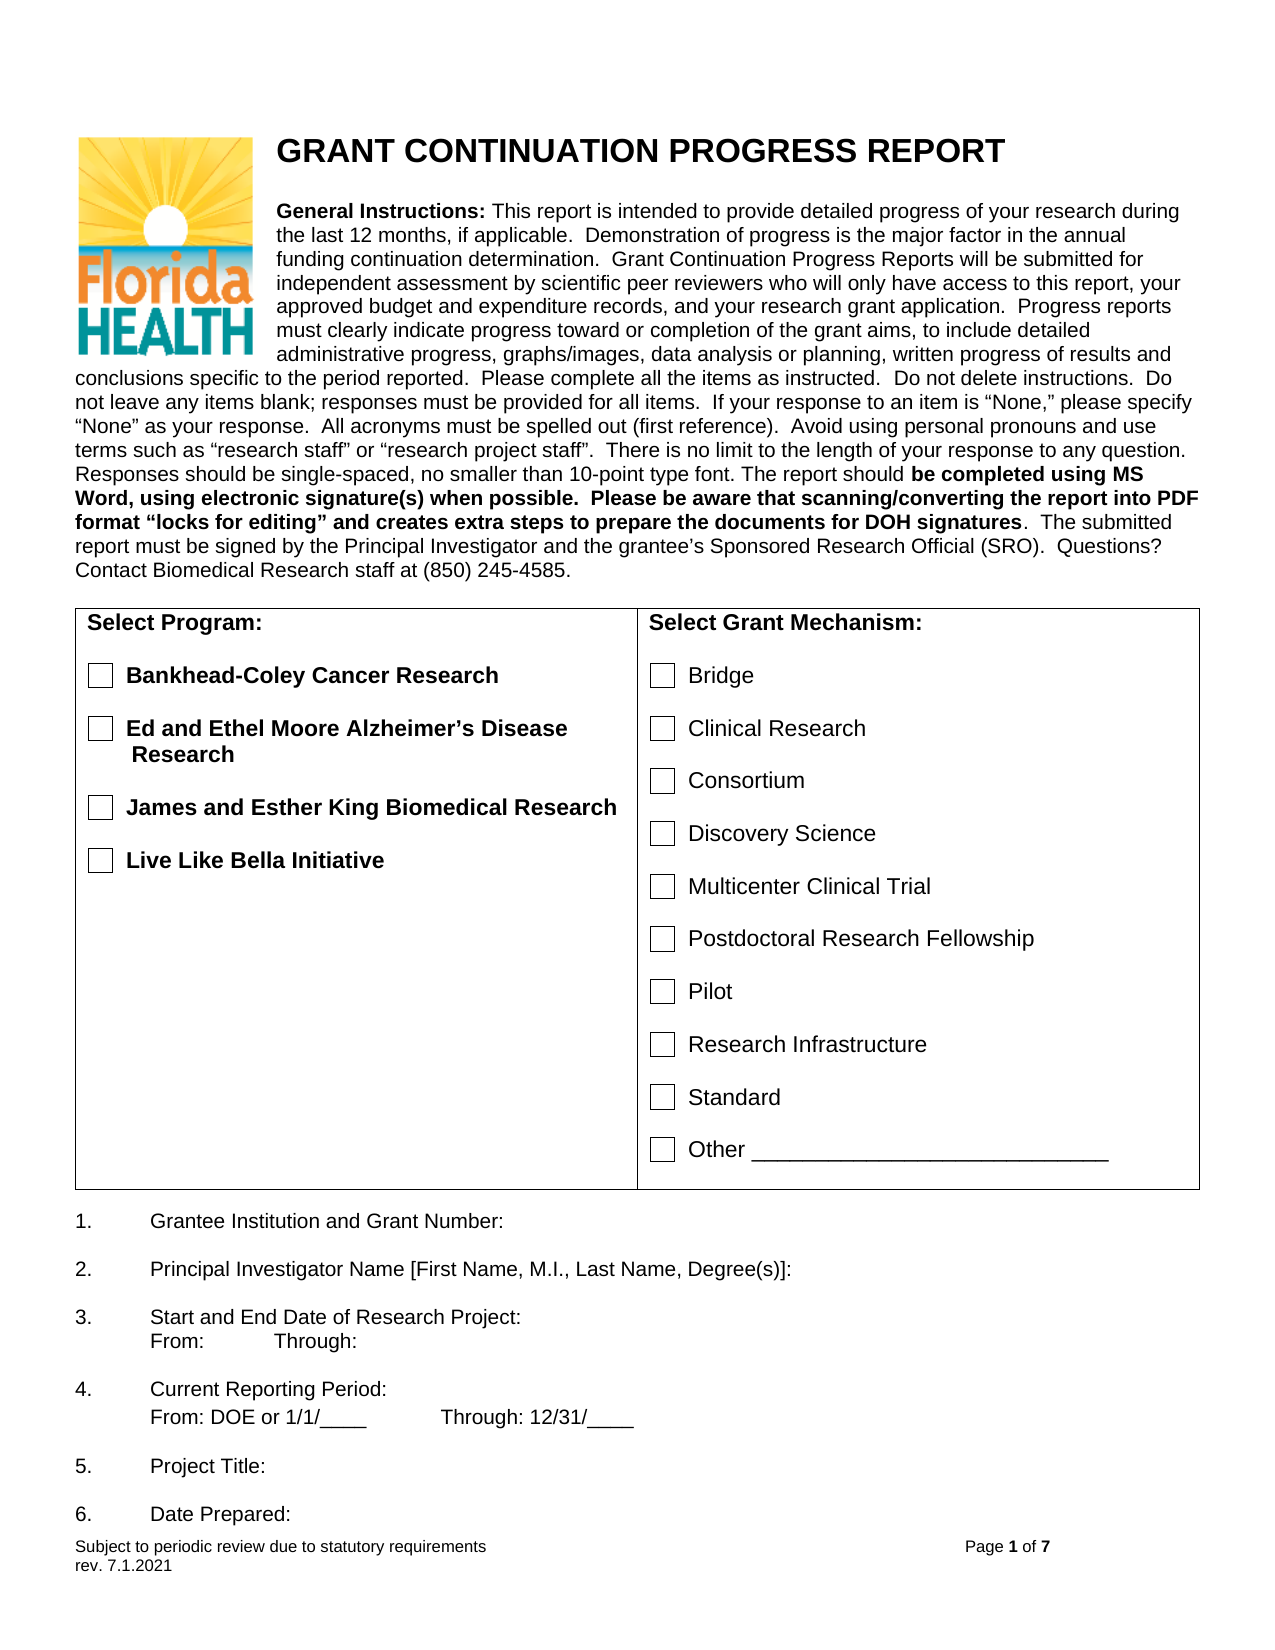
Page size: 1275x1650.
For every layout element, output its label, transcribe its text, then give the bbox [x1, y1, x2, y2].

list Start and End Date of Research Project: [75, 1305, 1200, 1329]
table_header Select Grant Mechanism: Bridge Clinical Research Consortium Discovery Science Multicenter Clinical Trial Postdoctoral Research Fellowship Pilot Research Infrastructure Standard Other ____________________________ [638, 609, 1199, 1189]
list Date Prepared: [75, 1501, 1200, 1525]
text From: Through: [150, 1329, 1200, 1353]
list Current Reporting Period: [75, 1377, 1200, 1401]
picture [75, 131, 258, 360]
text GRANT CONTINUATION PROGRESS REPORT [258, 131, 1200, 170]
list From: DOE or 1/1/____ Through: 12/31/____ [150, 1401, 1200, 1429]
list Grantee Institution and Grant Number: [75, 1209, 1200, 1233]
table_header Select Program: Bankhead-Coley Cancer Research Ed and Ethel Moore Alzheimer’s Disease Research James and Esther King Biomedical Research Live Like Bella Initiative [76, 609, 637, 1189]
text General Instructions: This report is intended to provide detailed progress of your research during the last 12 months, if applicable. Demonstration of progress is the major factor in the annual funding continuation determination. Grant Continuation Progress Reports will be submitted for independent assessment by scientific peer reviewers who will only have access to this report, your approved budget and expenditure records, and your research grant application. Progress reports must clearly indicate progress toward or completion of the grant aims, to include detailed administrative progress, graphs/images, data analysis or planning, written progress of results and conclusions specific to the period reported. Please complete all the items as instructed. Do not delete instructions. Do not leave any items blank; responses must be provided for all items. If your response to an item is “None,” please specify “None” as your response. All acronyms must be spelled out (first reference). Avoid using personal pronouns and use terms such as “research staff” or “research project staff”. There is no limit to the length of your response to any question. Responses should be single-spaced, no smaller than 10-point type font. The report should be completed using MS Word, using electronic signature(s) when possible. Please be aware that scanning/converting the report into PDF format “locks for editing” and creates extra steps to prepare the documents for DOH signatures. The submitted report must be signed by the Principal Investigator and the grantee’s Sponsored Research Official (SRO). Questions? Contact Biomedical Research staff at (850) 245-4585. [75, 198, 1200, 582]
list Principal Investigator Name [First Name, M.I., Last Name, Degree(s)]: [75, 1257, 1200, 1281]
list Project Title: [75, 1453, 1200, 1477]
